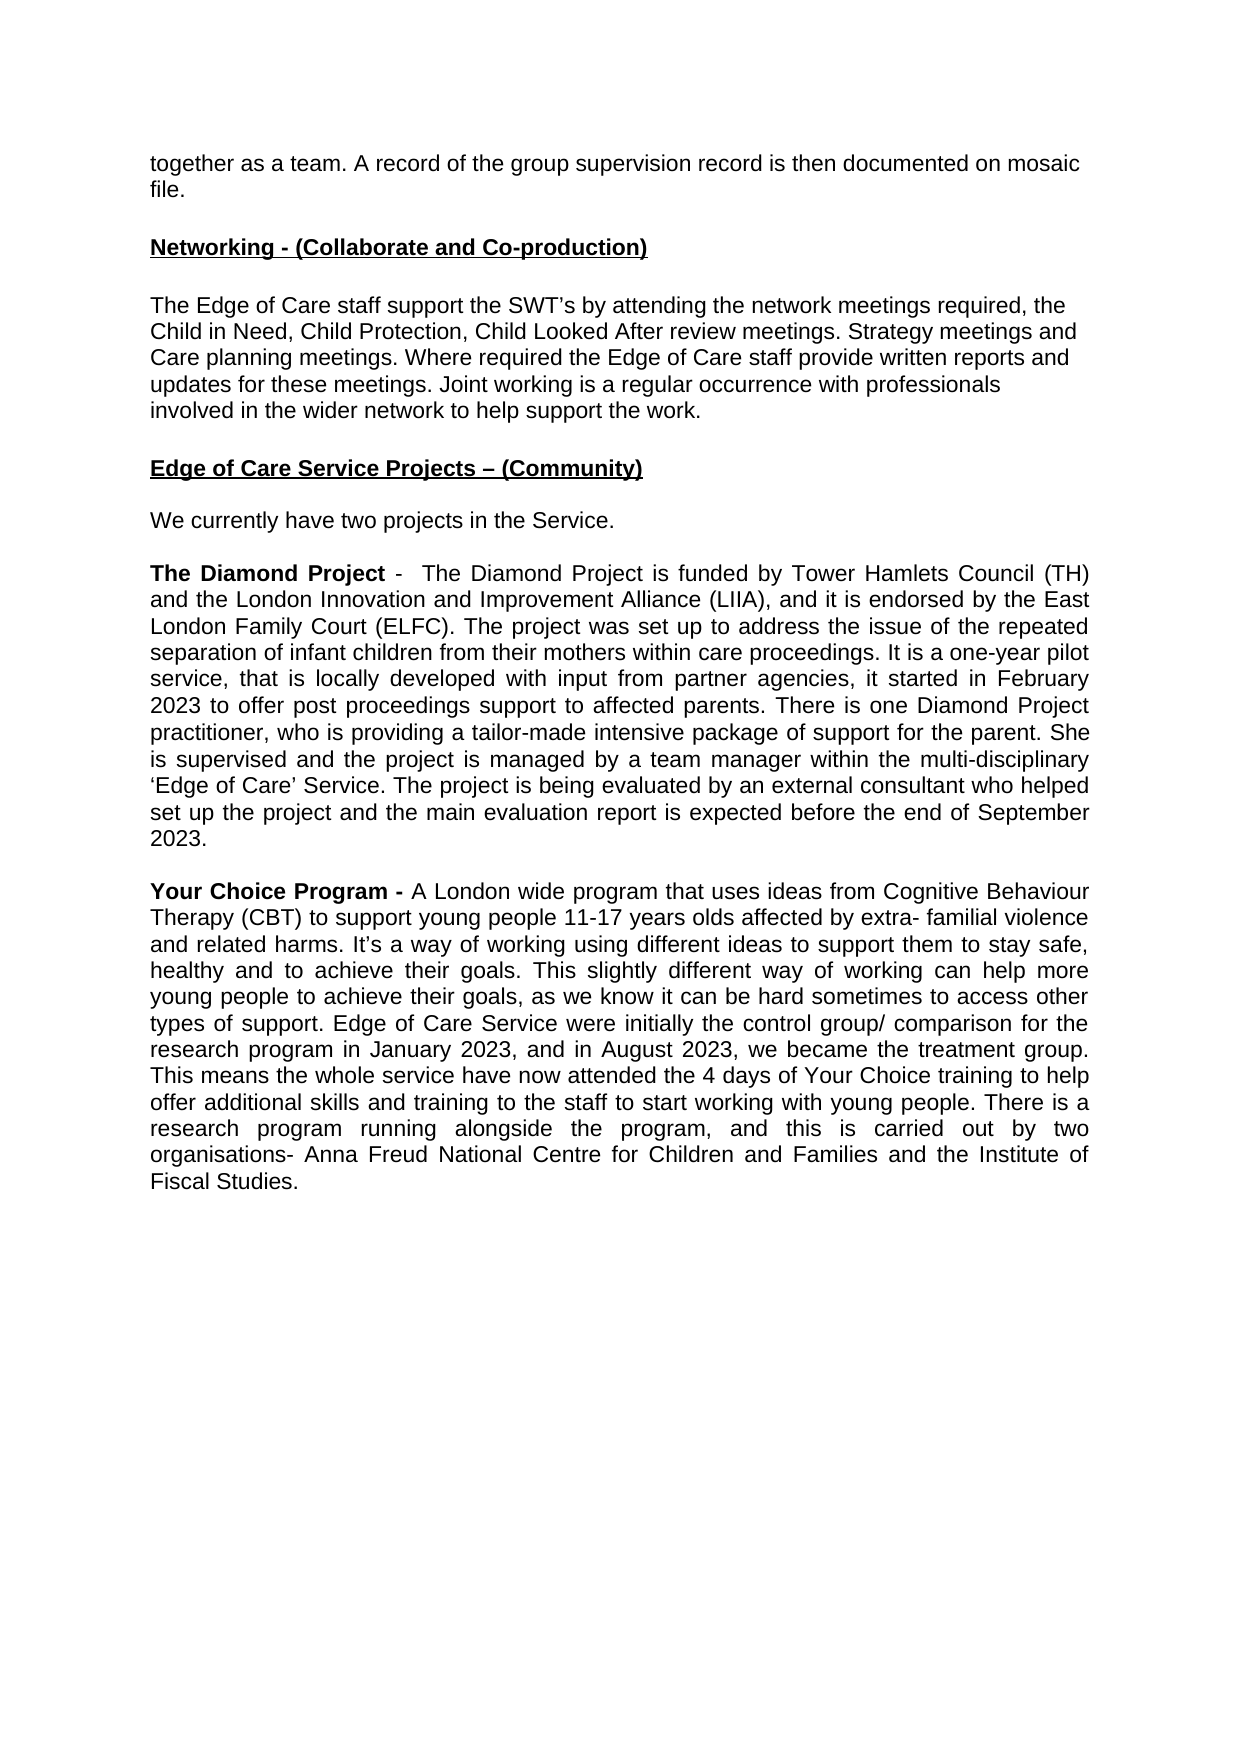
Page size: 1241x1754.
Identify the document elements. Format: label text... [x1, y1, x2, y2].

text Your Choice Program - A London wide program that uses ideas from Cognitive Behaviour Therapy (CBT) to support young people 11-17 years olds affected by extra- familial violence and related harms. It’s a way of working using different ideas to support them to stay safe, healthy and to achieve their goals. This slightly different way of working can help more young people to achieve their goals, as we know it can be hard sometimes to access other types of support. Edge of Care Service were initially the control group/ comparison for the research program in January 2023, and in August 2023, we became the treatment group. This means the whole service have now attended the 4 days of Your Choice training to help offer additional skills and training to the staff to start working with young people. There is a research program running alongside the program, and this is carried out by two organisations- Anna Freud National Centre for Children and Families and the Institute of Fiscal Studies. [150, 878, 1090, 1194]
text The Diamond Project - The Diamond Project is funded by Tower Hamlets Council (TH) and the London Innovation and Improvement Alliance (LIIA), and it is endorsed by the East London Family Court (ELFC). The project was set up to address the issue of the repeated separation of infant children from their mothers within care proceedings. It is a one-year pilot service, that is locally developed with input from partner agencies, it started in February 2023 to offer post proceedings support to affected parents. There is one Diamond Project practitioner, who is providing a tailor-made intensive package of support for the parent. She is supervised and the project is managed by a team manager within the multi-disciplinary ‘Edge of Care’ Service. The project is being evaluated by an external consultant who helped set up the project and the main evaluation report is expected before the end of September 2023. [150, 560, 1090, 852]
text We currently have two projects in the Service. [150, 507, 1090, 534]
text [150, 150, 1090, 203]
text Networking - (Collaborate and Co-production) [150, 234, 1090, 260]
text Edge of Care Service Projects – (Community) [150, 454, 1090, 481]
text The Edge of Care staff support the SWT’s by attending the network meetings required, the Child in Need, Child Protection, Child Looked After review meetings. Strategy meetings and Care planning meetings. Where required the Edge of Care staff provide written reports and updates for these meetings. Joint working is a regular occurrence with professionals involved in the wider network to help support the work. [150, 292, 1090, 423]
